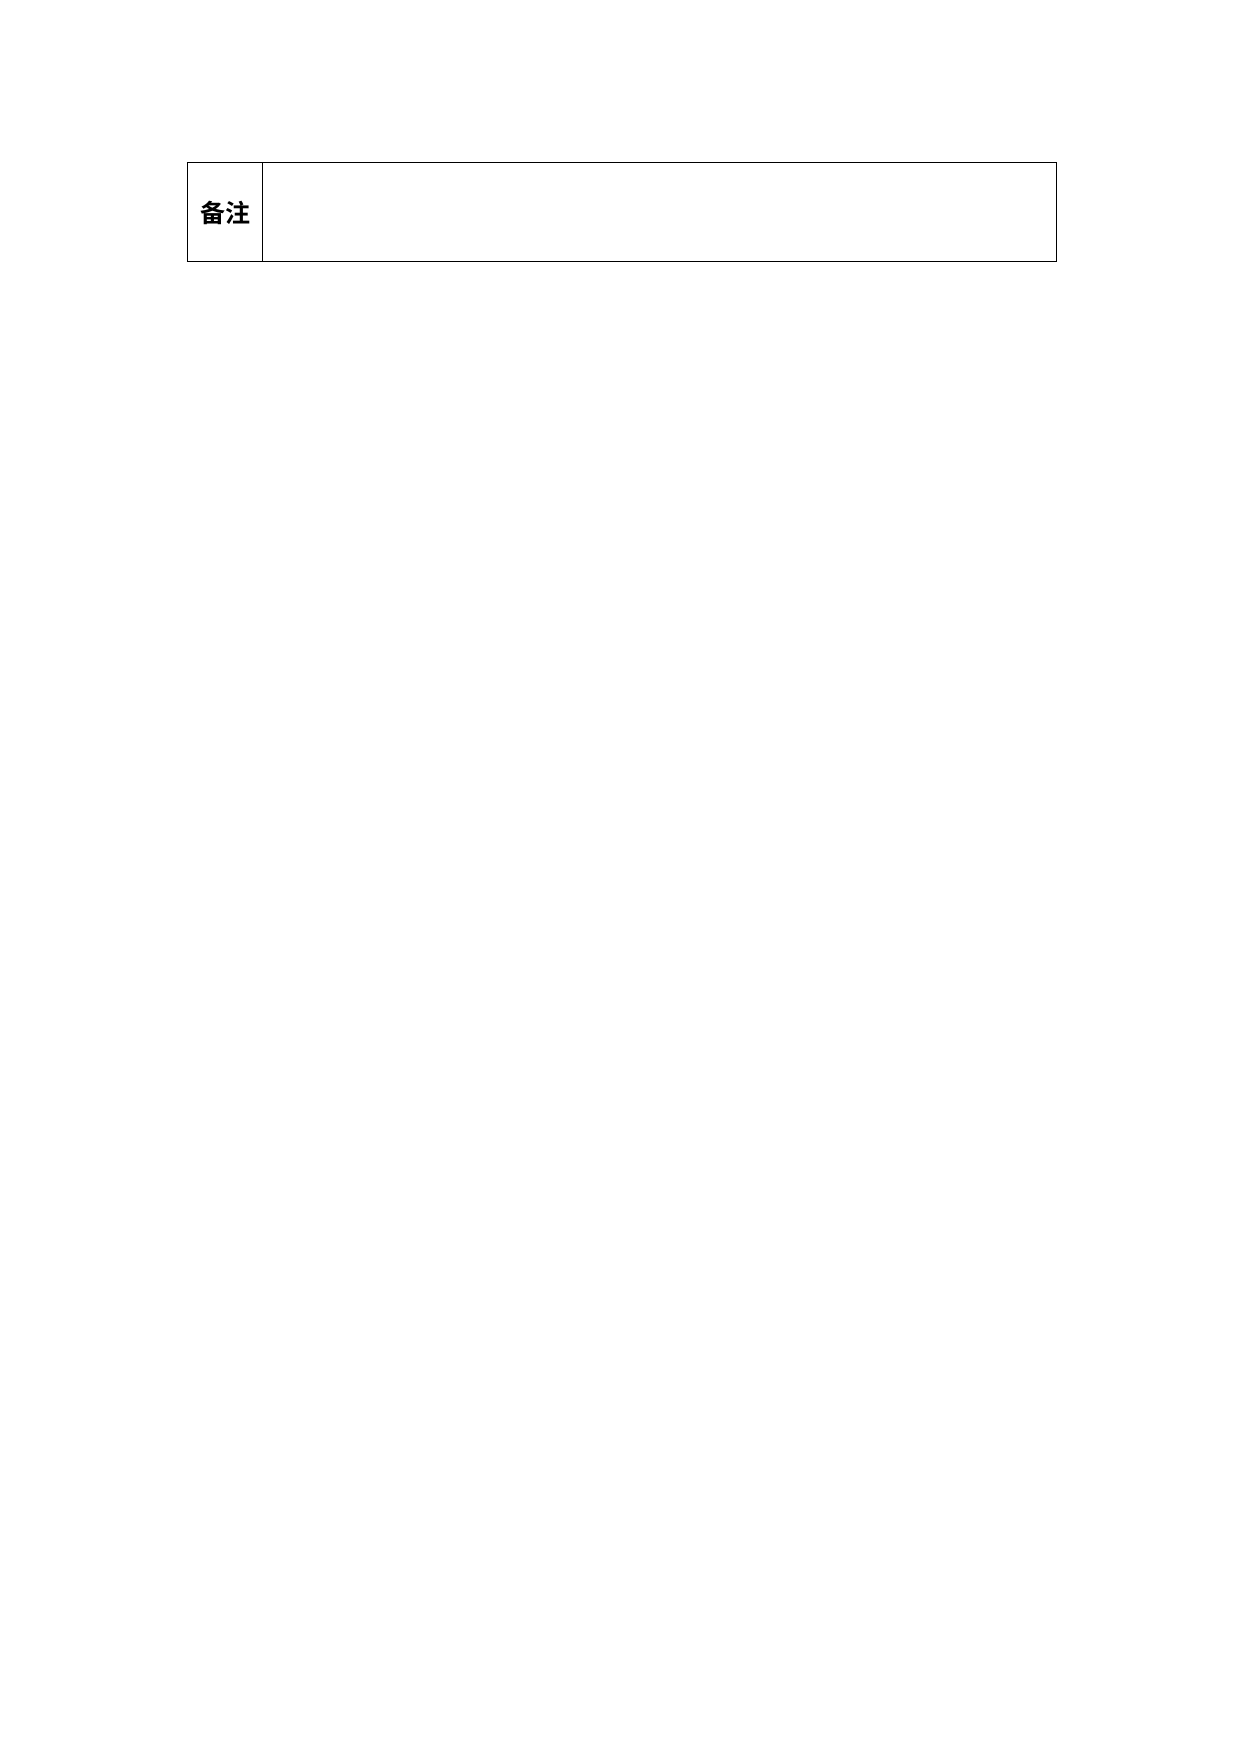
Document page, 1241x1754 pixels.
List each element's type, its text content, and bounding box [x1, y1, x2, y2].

table_cell [263, 163, 1056, 261]
table_cell 备注 [188, 163, 262, 261]
